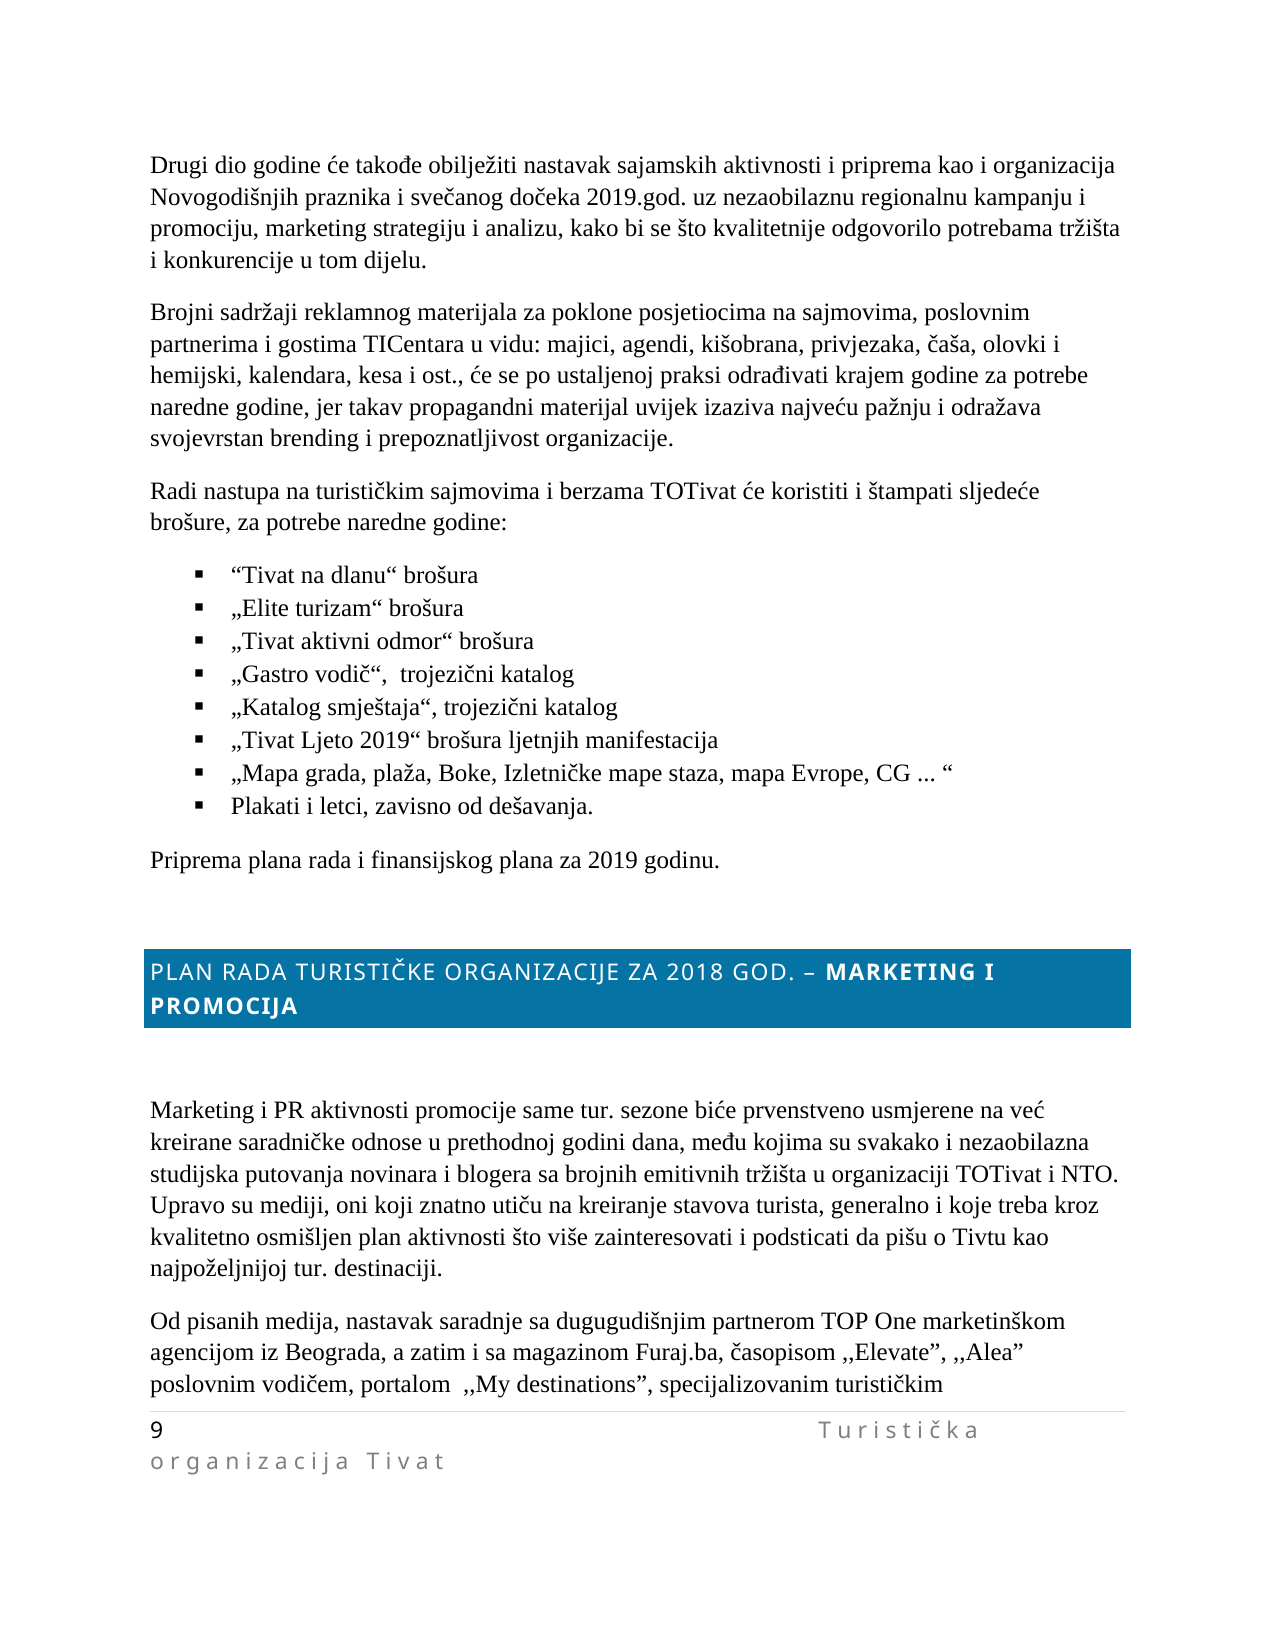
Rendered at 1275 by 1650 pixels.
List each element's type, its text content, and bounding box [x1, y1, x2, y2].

list „Tivat Ljeto 2019“ brošura ljetnjih manifestacija [193, 725, 1125, 753]
list Plakati i letci, zavisno od dešavanja. [193, 791, 1125, 819]
text Radi nastupa na turističkim sajmovima i berzama TOTivat će koristiti i štampati sljedeće brošure, za potrebe naredne godine: [150, 476, 1125, 536]
text Brojni sadržaji reklamnog materijala za poklone posjetiocima na sajmovima, poslovnim partnerima i gostima TICentara u vidu: majici, agendi, kišobrana, privjezaka, čaša, olovki i hemijski, kalendara, kesa i ost., će se po ustaljenoj praksi odrađivati krajem godine za potrebe naredne godine, jer takav propagandni materijal uvijek izaziva najveću pažnju i odražava svojevrstan brending i prepoznatljivost organizacije. [150, 297, 1125, 452]
text Marketing i PR aktivnosti promocije same tur. sezone biće prvenstveno usmjerene na već kreirane saradničke odnose u prethodnoj godini dana, među kojima su svakako i nezaobilazna studijska putovanja novinara i blogera sa brojnih emitivnih tržišta u organizaciji TOTivat i NTO. Upravo su mediji, oni koji znatno utiču na kreiranje stavova turista, generalno i koje treba kroz kvalitetno osmišljen plan aktivnosti što više zainteresovati i podsticati da pišu o Tivtu kao najpoželjnijoj tur. destinaciji. [150, 1096, 1125, 1282]
text Drugi dio godine će takođe obilježiti nastavak sajamskih aktivnosti i priprema kao i organizacija Novogodišnjih praznika i svečanog dočeka 2019.god. uz nezaobilaznu regionalnu kampanju i promociju, marketing strategiju i analizu, kako bi se što kvalitetnije odgovorilo potrebama tržišta i konkurencije u tom dijelu. [150, 150, 1125, 273]
text PLAN RADA TURISTIČKE ORGANIZACIJE ZA 2018 GOD. – marketing i promocija [150, 956, 1125, 1021]
list “Tivat na dlanu“ brošura [193, 560, 1125, 588]
list „Elite turizam“ brošura [193, 593, 1125, 621]
list „Gastro vodič“, trojezični katalog [193, 659, 1125, 687]
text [150, 1306, 1125, 1398]
list „Katalog smještaja“, trojezični katalog [193, 692, 1125, 721]
list „Tivat aktivni odmor“ brošura [193, 626, 1125, 654]
list „Mapa grada, plaža, Boke, Izletničke mape staza, mapa Evrope, CG ... “ [193, 758, 1125, 787]
text Priprema plana rada i finansijskog plana za 2019 godinu. [150, 845, 1125, 873]
